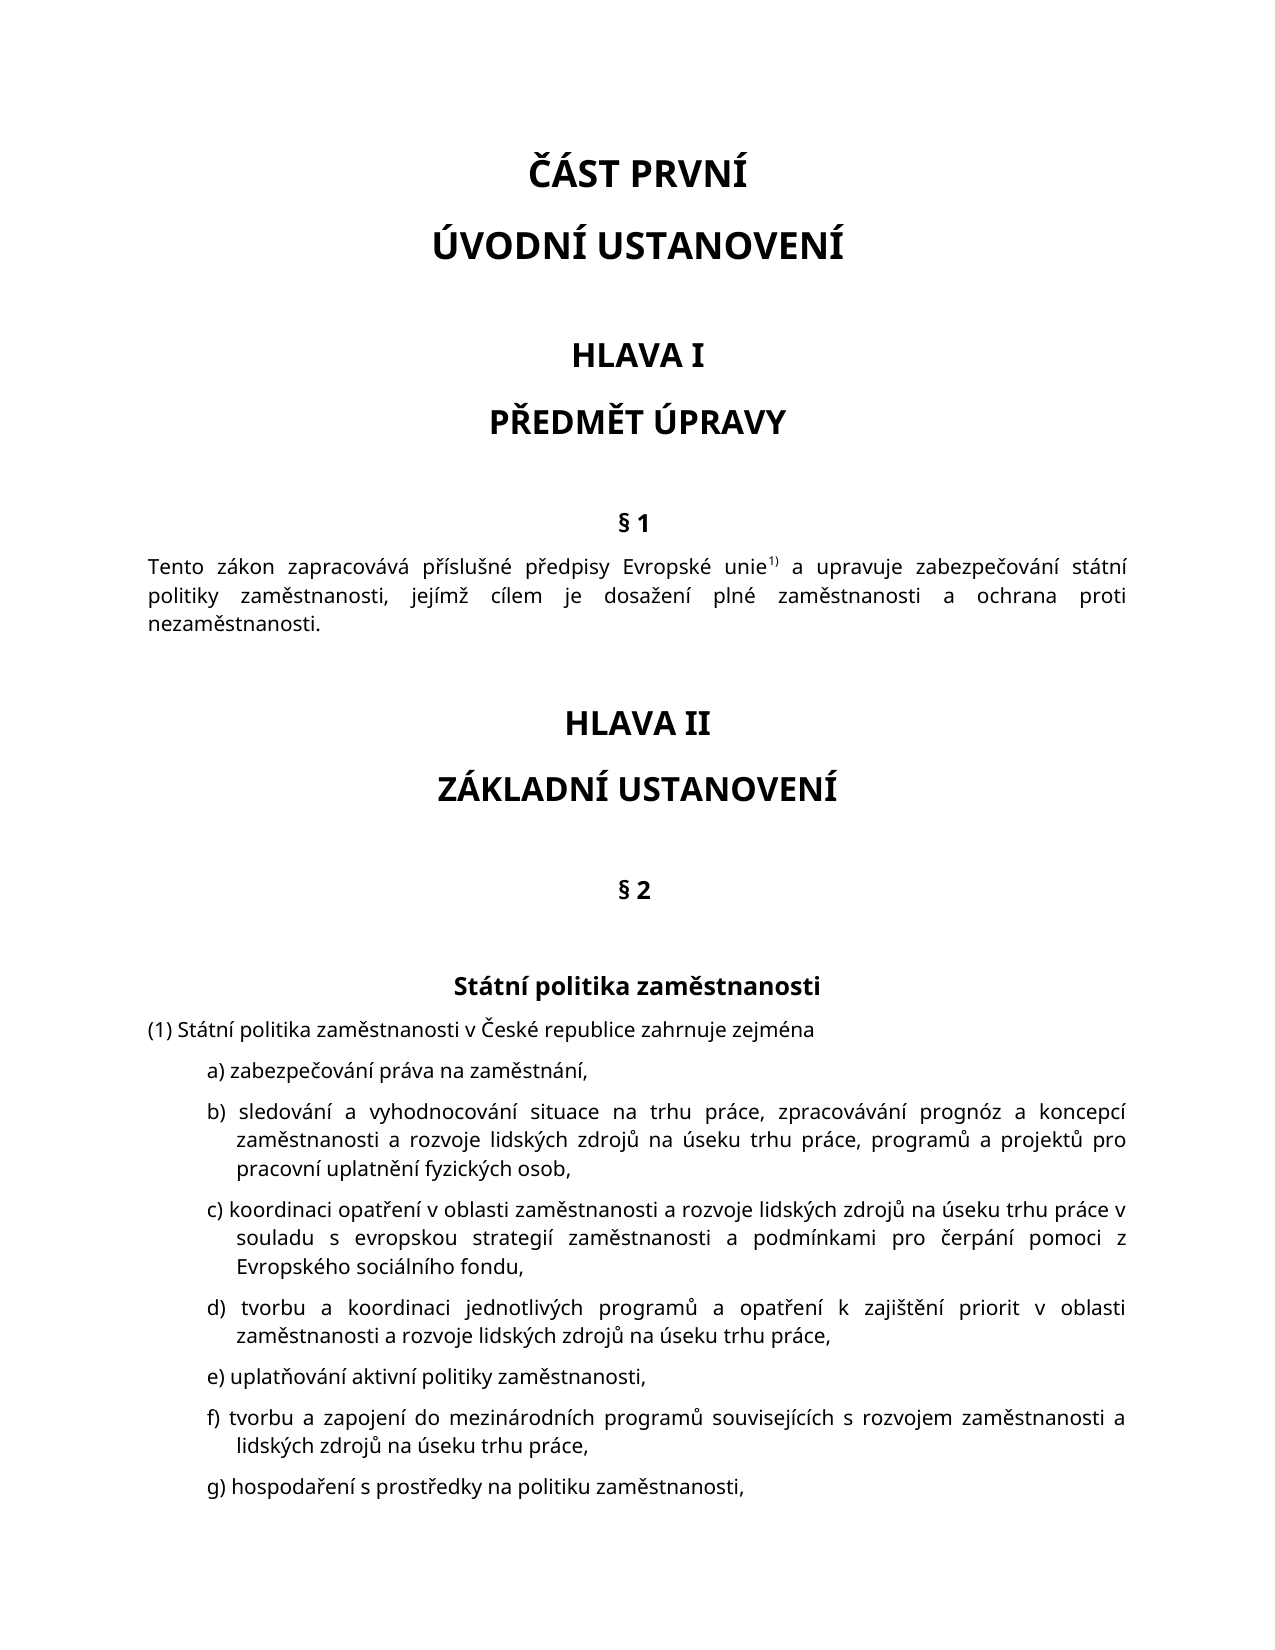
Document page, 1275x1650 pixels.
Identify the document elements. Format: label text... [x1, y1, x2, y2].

subtitle PŘEDMĚT ÚPRAVY [148, 398, 1127, 444]
text (1) Státní politika zaměstnanosti v České republice zahrnuje zejména [148, 1015, 1127, 1044]
text § 1 [148, 506, 1127, 540]
subtitle ÚVODNÍ USTANOVENÍ [148, 219, 1127, 271]
subtitle ČÁST PRVNÍ [148, 148, 1127, 199]
text a) zabezpečování práva na zaměstnání, [207, 1056, 1127, 1084]
text f) tvorbu a zapojení do mezinárodních programů souvisejících s rozvojem zaměstnanosti a lidských zdrojů na úseku trhu práce, [207, 1403, 1127, 1460]
subtitle Státní politika zaměstnanosti [148, 969, 1127, 1003]
subtitle ZÁKLADNÍ USTANOVENÍ [148, 766, 1127, 811]
text c) koordinaci opatření v oblasti zaměstnanosti a rozvoje lidských zdrojů na úseku trhu práce v souladu s evropskou strategií zaměstnanosti a podmínkami pro čerpání pomoci z Evropského sociálního fondu, [207, 1195, 1127, 1280]
subtitle HLAVA I [148, 332, 1127, 378]
text g) hospodaření s prostředky na politiku zaměstnanosti, [207, 1472, 1127, 1501]
text § 2 [148, 873, 1127, 907]
text b) sledování a vyhodnocování situace na trhu práce, zpracovávání prognóz a koncepcí zaměstnanosti a rozvoje lidských zdrojů na úseku trhu práce, programů a projektů pro pracovní uplatnění fyzických osob, [207, 1097, 1127, 1182]
text d) tvorbu a koordinaci jednotlivých programů a opatření k zajištění priorit v oblasti zaměstnanosti a rozvoje lidských zdrojů na úseku trhu práce, [207, 1293, 1127, 1349]
subtitle HLAVA II [148, 699, 1127, 745]
text e) uplatňování aktivní politiky zaměstnanosti, [207, 1362, 1127, 1391]
text Tento zákon zapracovává příslušné předpisy Evropské unie1) a upravuje zabezpečování státní politiky zaměstnanosti, jejímž cílem je dosažení plné zaměstnanosti a ochrana proti nezaměstnanosti. [148, 552, 1127, 638]
